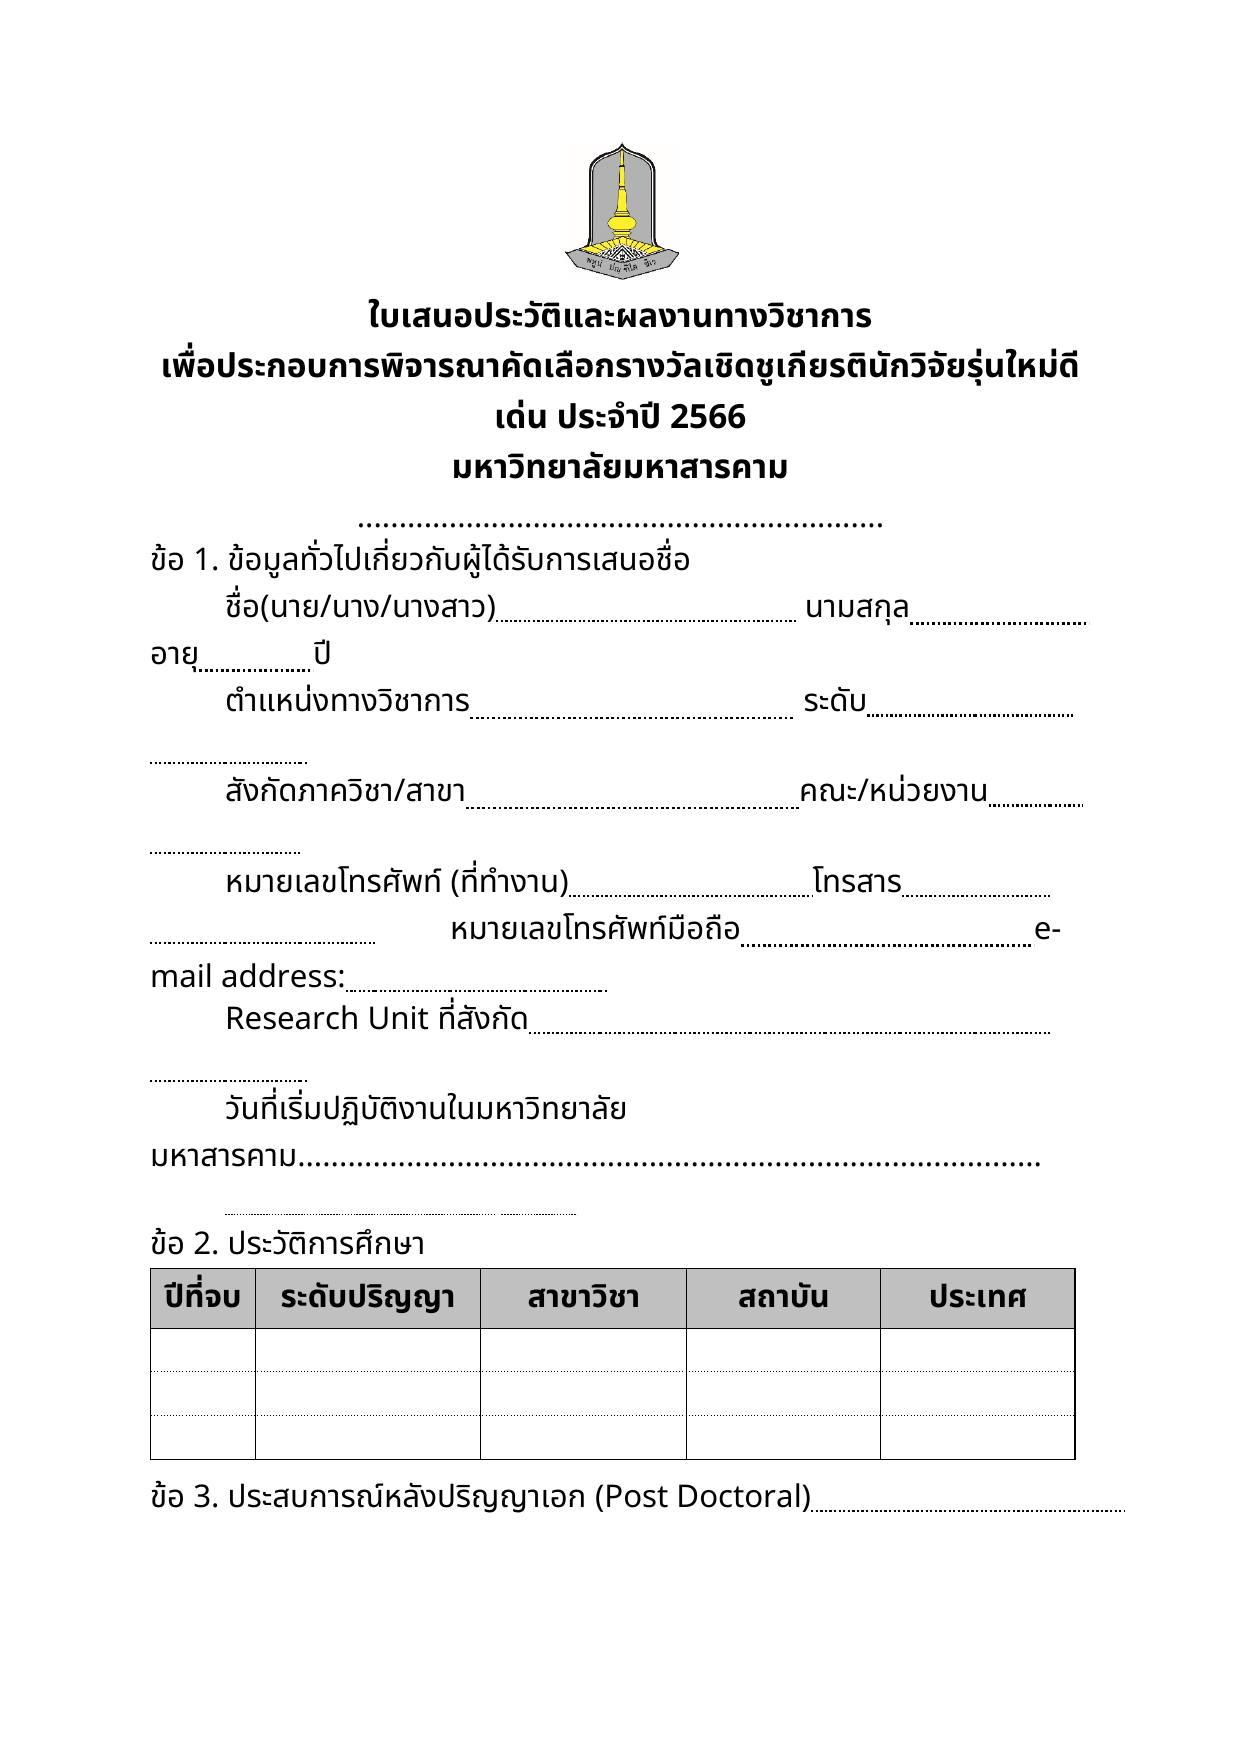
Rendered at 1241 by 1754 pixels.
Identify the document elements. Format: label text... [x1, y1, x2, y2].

table_cell [881, 1329, 1074, 1371]
table_cell [687, 1371, 880, 1415]
table_cell [687, 1415, 880, 1458]
text ตำแหน่งทางวิชาการ ระดับ [150, 679, 1090, 768]
table_cell [256, 1415, 480, 1458]
table_cell [687, 1329, 880, 1371]
table_header ระดับปริญญา [256, 1269, 480, 1328]
table_cell [481, 1371, 686, 1415]
text ข้อ 2. ประวัติการศึกษา [150, 1221, 1090, 1268]
text Research Unit ที่สังกัด [150, 996, 1090, 1086]
text ข้อ 1. ข้อมูลทั่วไปเกี่ยวกับผู้ได้รับการเสนอชื่อ [150, 536, 1090, 584]
table_cell [881, 1415, 1074, 1458]
text วันที่เริ่มปฏิบัติงานในมหาวิทยาลัยมหาสารคาม......................................................................................... [150, 1086, 1090, 1181]
text เพื่อประกอบการพิจารณาคัดเลือกรางวัลเชิดชูเกียรตินักวิจัยรุ่นใหม่ดีเด่น ประจำปี 2566 [150, 342, 1090, 443]
table_header สาขาวิชา [481, 1269, 686, 1328]
table_cell [151, 1371, 255, 1415]
table_cell [881, 1371, 1074, 1415]
table_header ประเทศ [881, 1269, 1074, 1328]
table_cell [481, 1415, 686, 1458]
text สังกัดภาควิชา/สาขา คณะ/หน่วยงาน [150, 768, 1090, 858]
table_cell [256, 1329, 480, 1371]
table_cell [151, 1415, 255, 1458]
table_header สถาบัน [687, 1269, 880, 1328]
text ข้อ 3. ประสบการณ์หลังปริญญาเอก (Post Doctoral) [150, 1474, 1090, 1521]
table_cell [256, 1371, 480, 1415]
picture [565, 142, 679, 280]
table_cell [481, 1329, 686, 1371]
text ชื่อ(นาย/นาง/นางสาว) นามสกุล อายุ ปี [150, 584, 1090, 679]
table_cell [151, 1329, 255, 1371]
text ............................................................... [150, 494, 1090, 536]
text หมายเลขโทรศัพท์ (ที่ทำงาน) โทรสาร หมายเลขโทรศัพท์มือถือ e-mail address: [150, 858, 1090, 996]
text ใบเสนอประวัติและผลงานทางวิชาการ [150, 292, 1090, 342]
table_header ปีที่จบ [151, 1269, 255, 1328]
text มหาวิทยาลัยมหาสารคาม [150, 443, 1090, 494]
